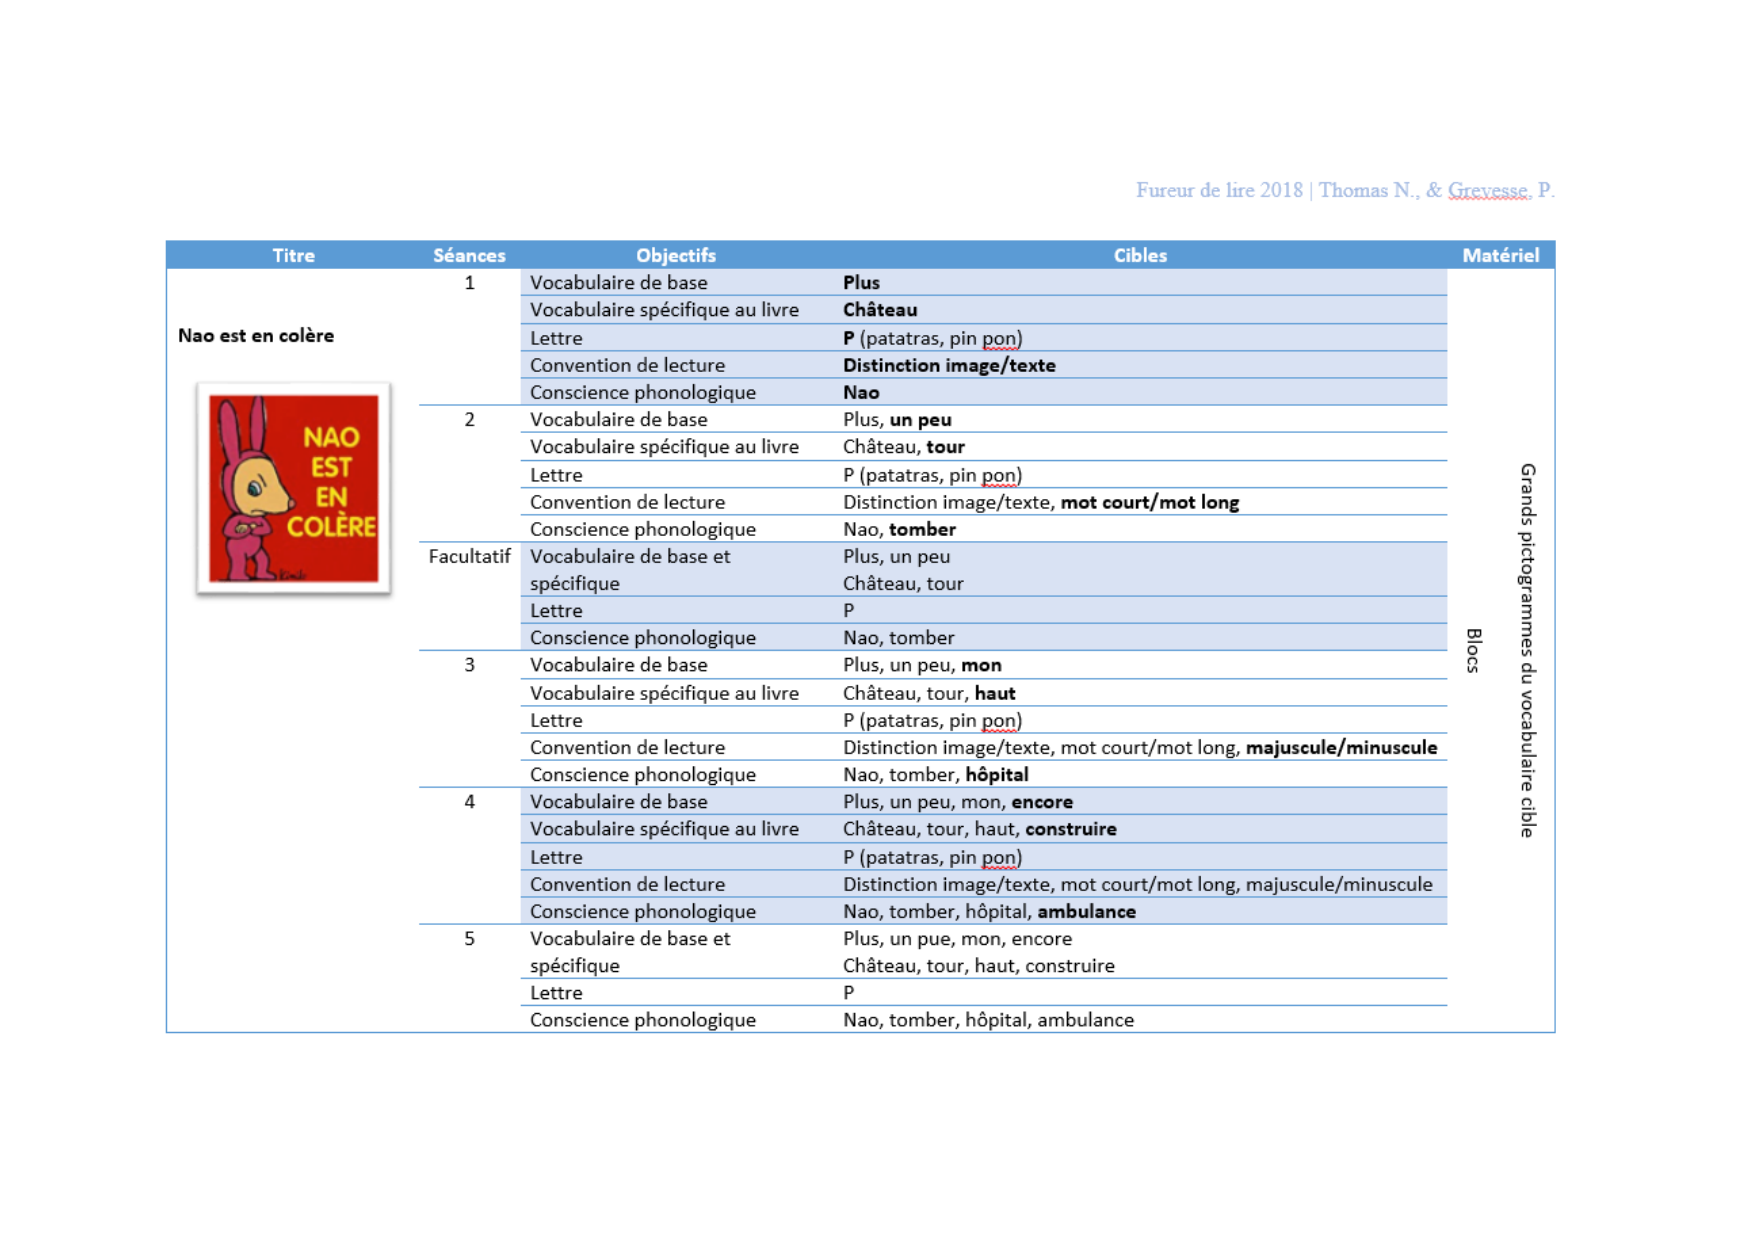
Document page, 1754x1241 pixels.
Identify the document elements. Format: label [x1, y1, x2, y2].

picture [147, 147, 1579, 1093]
